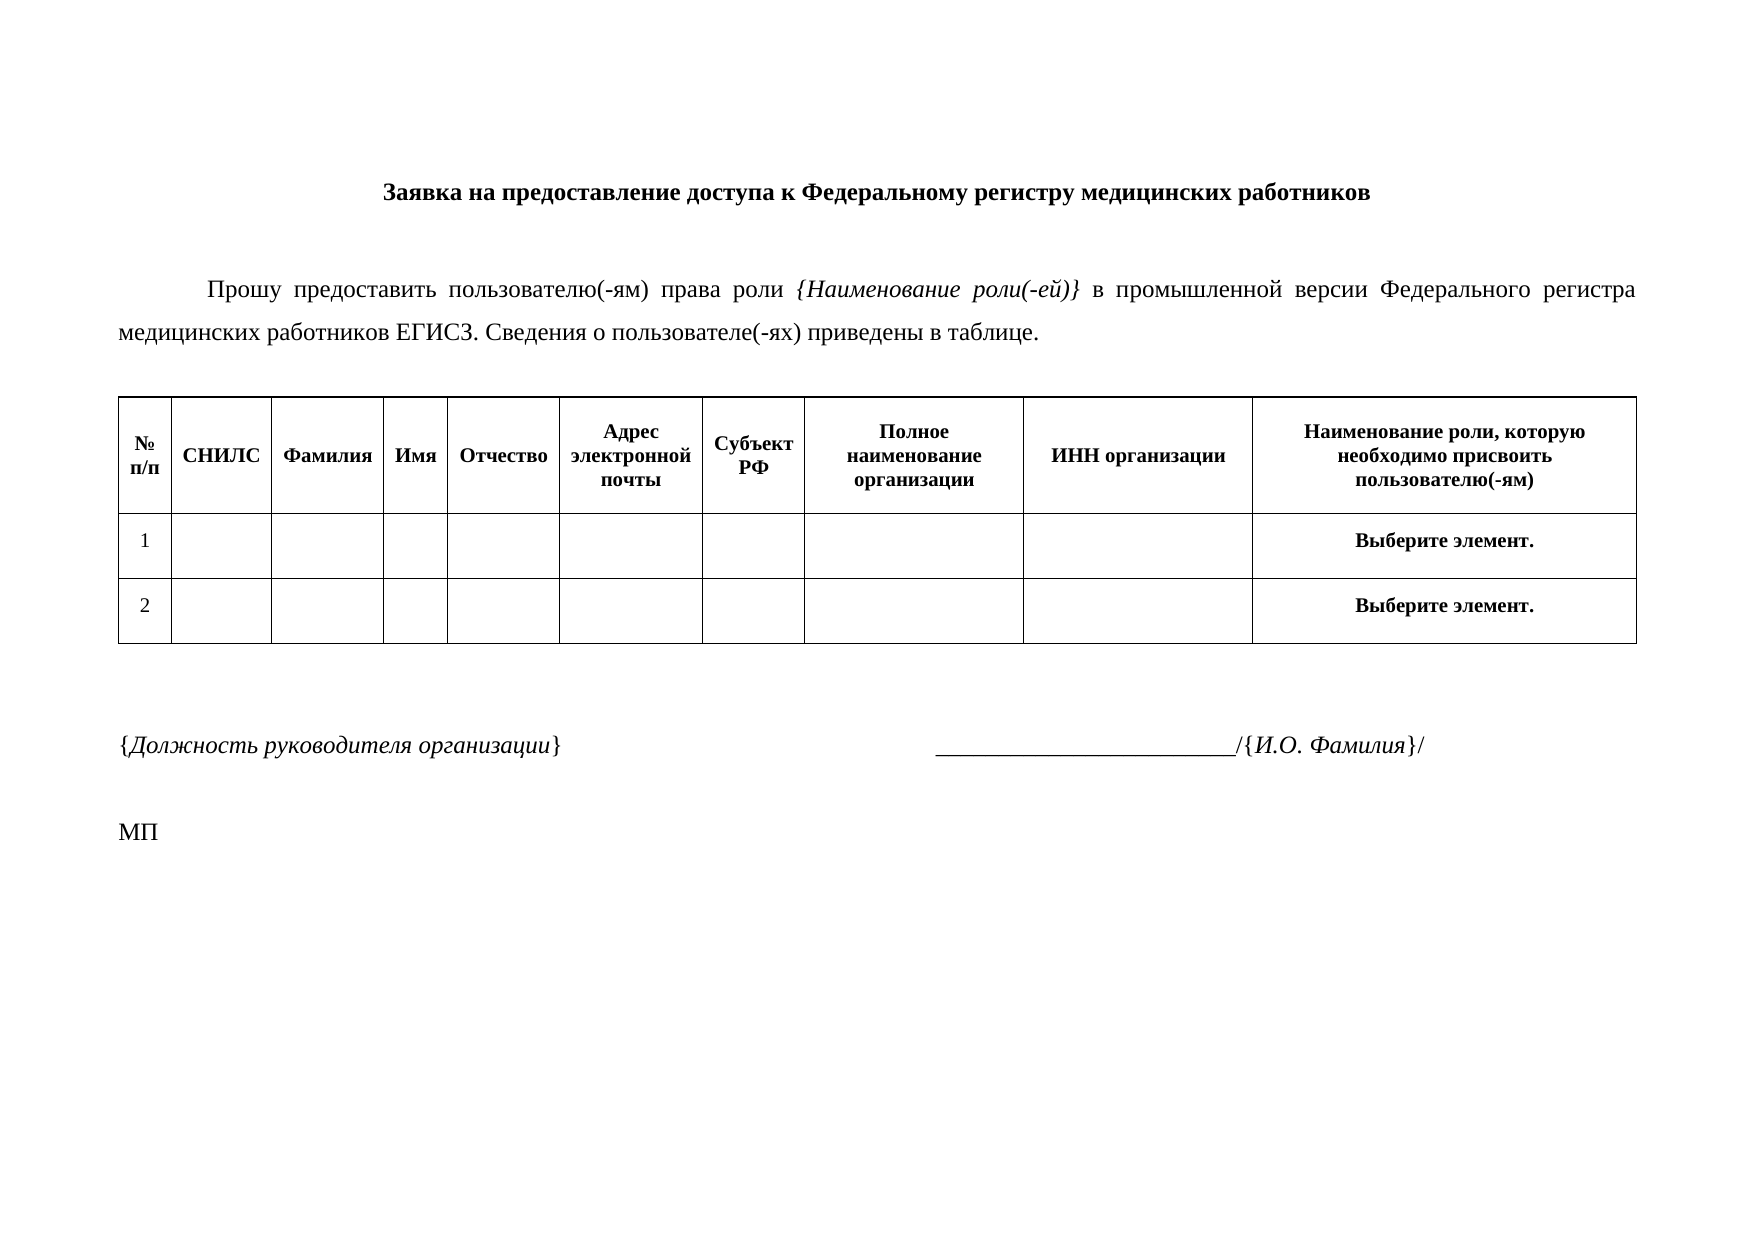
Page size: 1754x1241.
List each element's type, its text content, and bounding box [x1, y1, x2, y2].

table_header № п/п [119, 398, 171, 513]
table_header Отчество [448, 398, 559, 513]
table_cell [1024, 579, 1252, 643]
table_cell [272, 579, 383, 643]
text МП [118, 817, 1636, 845]
table_header Наименование роли, которую необходимо присвоить пользователю(-ям) [1253, 398, 1636, 513]
table_cell [272, 514, 383, 578]
table_cell [172, 579, 271, 643]
table_header Субъект РФ [703, 398, 804, 513]
table_header Полное наименование организации [805, 398, 1023, 513]
table_cell [560, 579, 702, 643]
table_cell [448, 514, 559, 578]
table_cell [172, 514, 271, 578]
table_cell 2 [119, 579, 171, 643]
text Заявка на предоставление доступа к Федеральному регистру медицинских работников [118, 177, 1636, 206]
text Прошу предоставить пользователю(-ям) права роли {Наименование роли(-ей)} в промышленной версии Федерального регистра медицинских работников ЕГИСЗ. Сведения о пользователе(-ях) приведены в таблице. [118, 274, 1636, 346]
table_cell [560, 514, 702, 578]
table_cell [703, 514, 804, 578]
table_cell [805, 514, 1023, 578]
table_cell [805, 579, 1023, 643]
table_cell 1 [119, 514, 171, 578]
table_cell [384, 514, 447, 578]
table_cell [384, 579, 447, 643]
table_cell [1024, 514, 1252, 578]
table_header ИНН организации [1024, 398, 1252, 513]
table_header Адрес электронной почты [560, 398, 702, 513]
table_cell [703, 579, 804, 643]
table_header СНИЛС [172, 398, 271, 513]
table_header Имя [384, 398, 447, 513]
table_header Фамилия [272, 398, 383, 513]
table_cell [448, 579, 559, 643]
text {Должность руководителя организации} ________________________/{И.О. Фамилия}/ [118, 730, 1636, 759]
